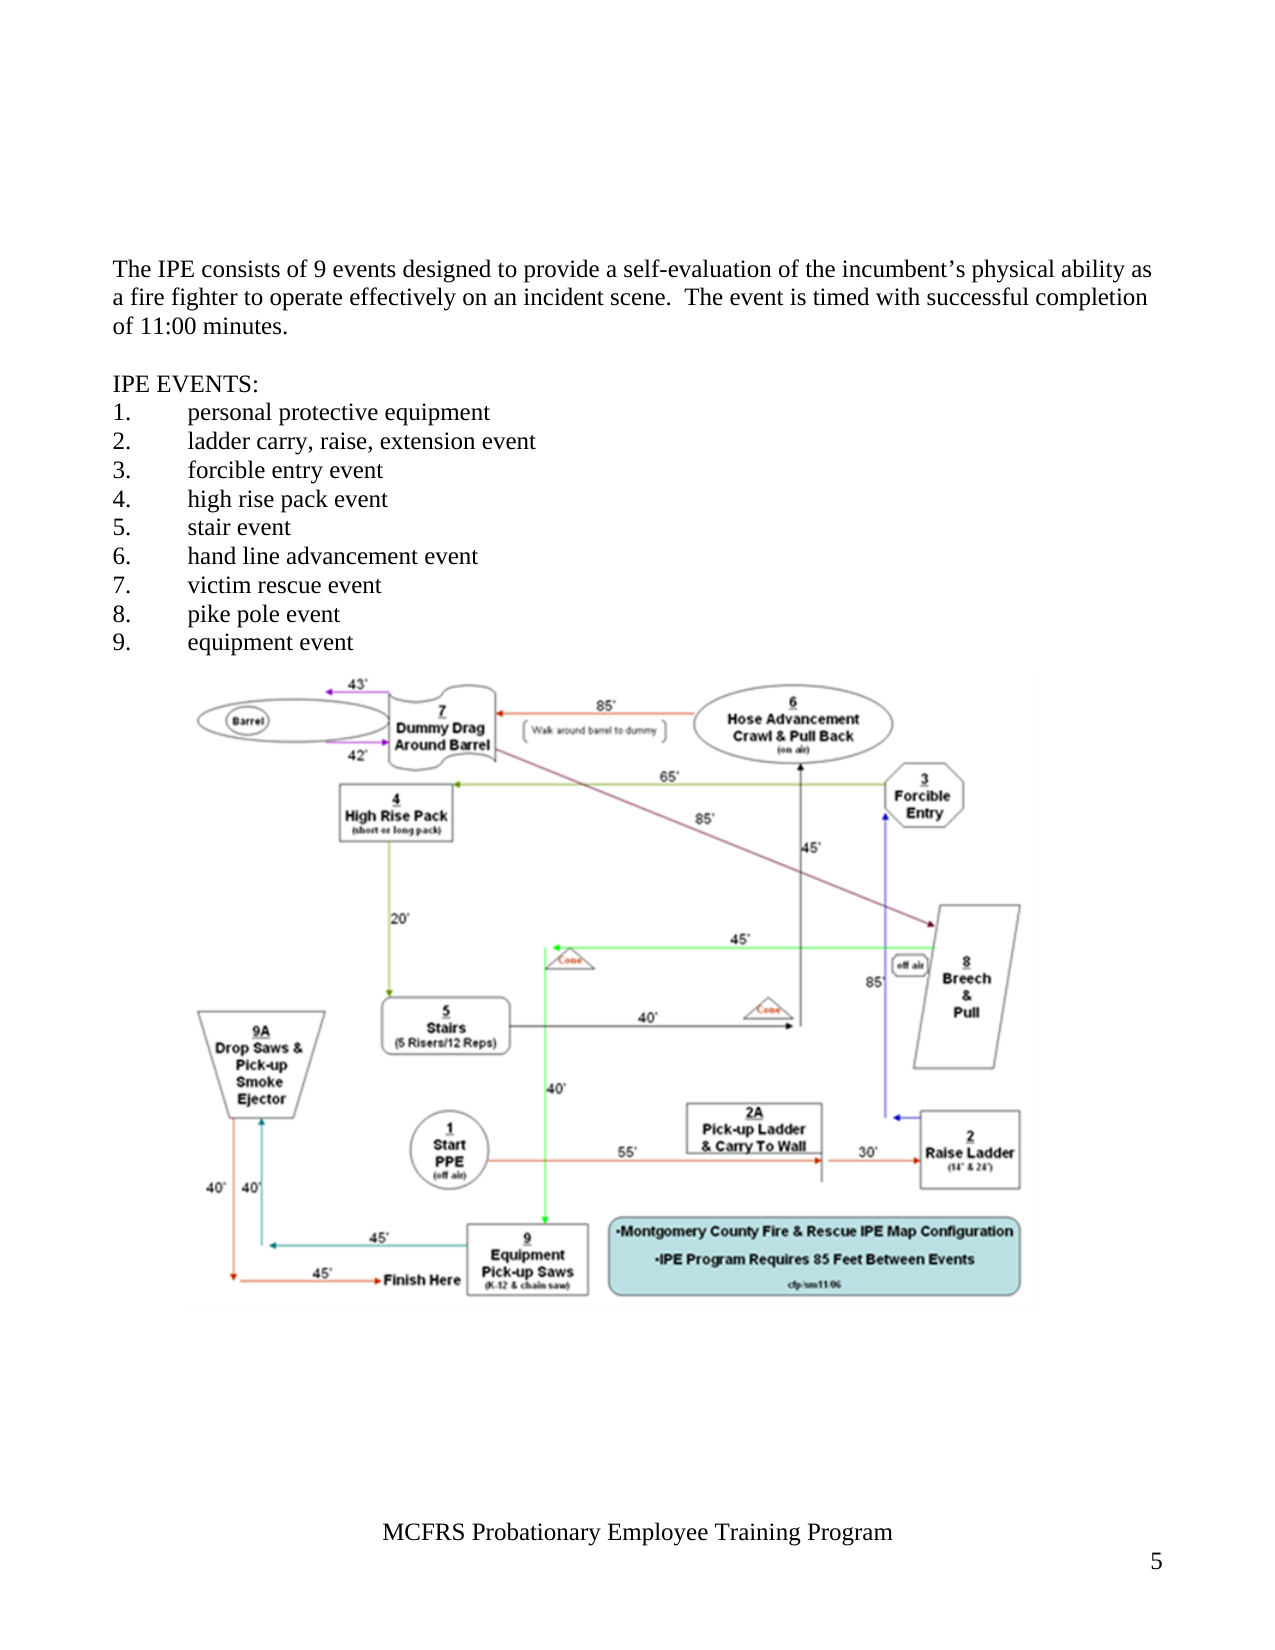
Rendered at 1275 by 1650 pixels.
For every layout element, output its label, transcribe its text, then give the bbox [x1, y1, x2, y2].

list personal protective equipment [112, 397, 1162, 426]
list high rise pack event [112, 484, 1162, 512]
list forcible entry event [112, 455, 1162, 484]
list victim rescue event [112, 570, 1162, 599]
list hand line advancement event [112, 541, 1162, 570]
text The IPE consists of 9 events designed to provide a self-evaluation of the incumbent’s physical ability as a fire fighter to operate effectively on an incident scene. The event is timed with successful completion of 11:00 minutes. [112, 254, 1162, 340]
list pike pole event [112, 599, 1162, 627]
list stair event [112, 512, 1162, 541]
text IPE EVENTS: [112, 369, 1162, 397]
list ladder carry, raise, extension event [112, 426, 1162, 455]
picture [183, 672, 1035, 1311]
list equipment event [112, 627, 1162, 656]
